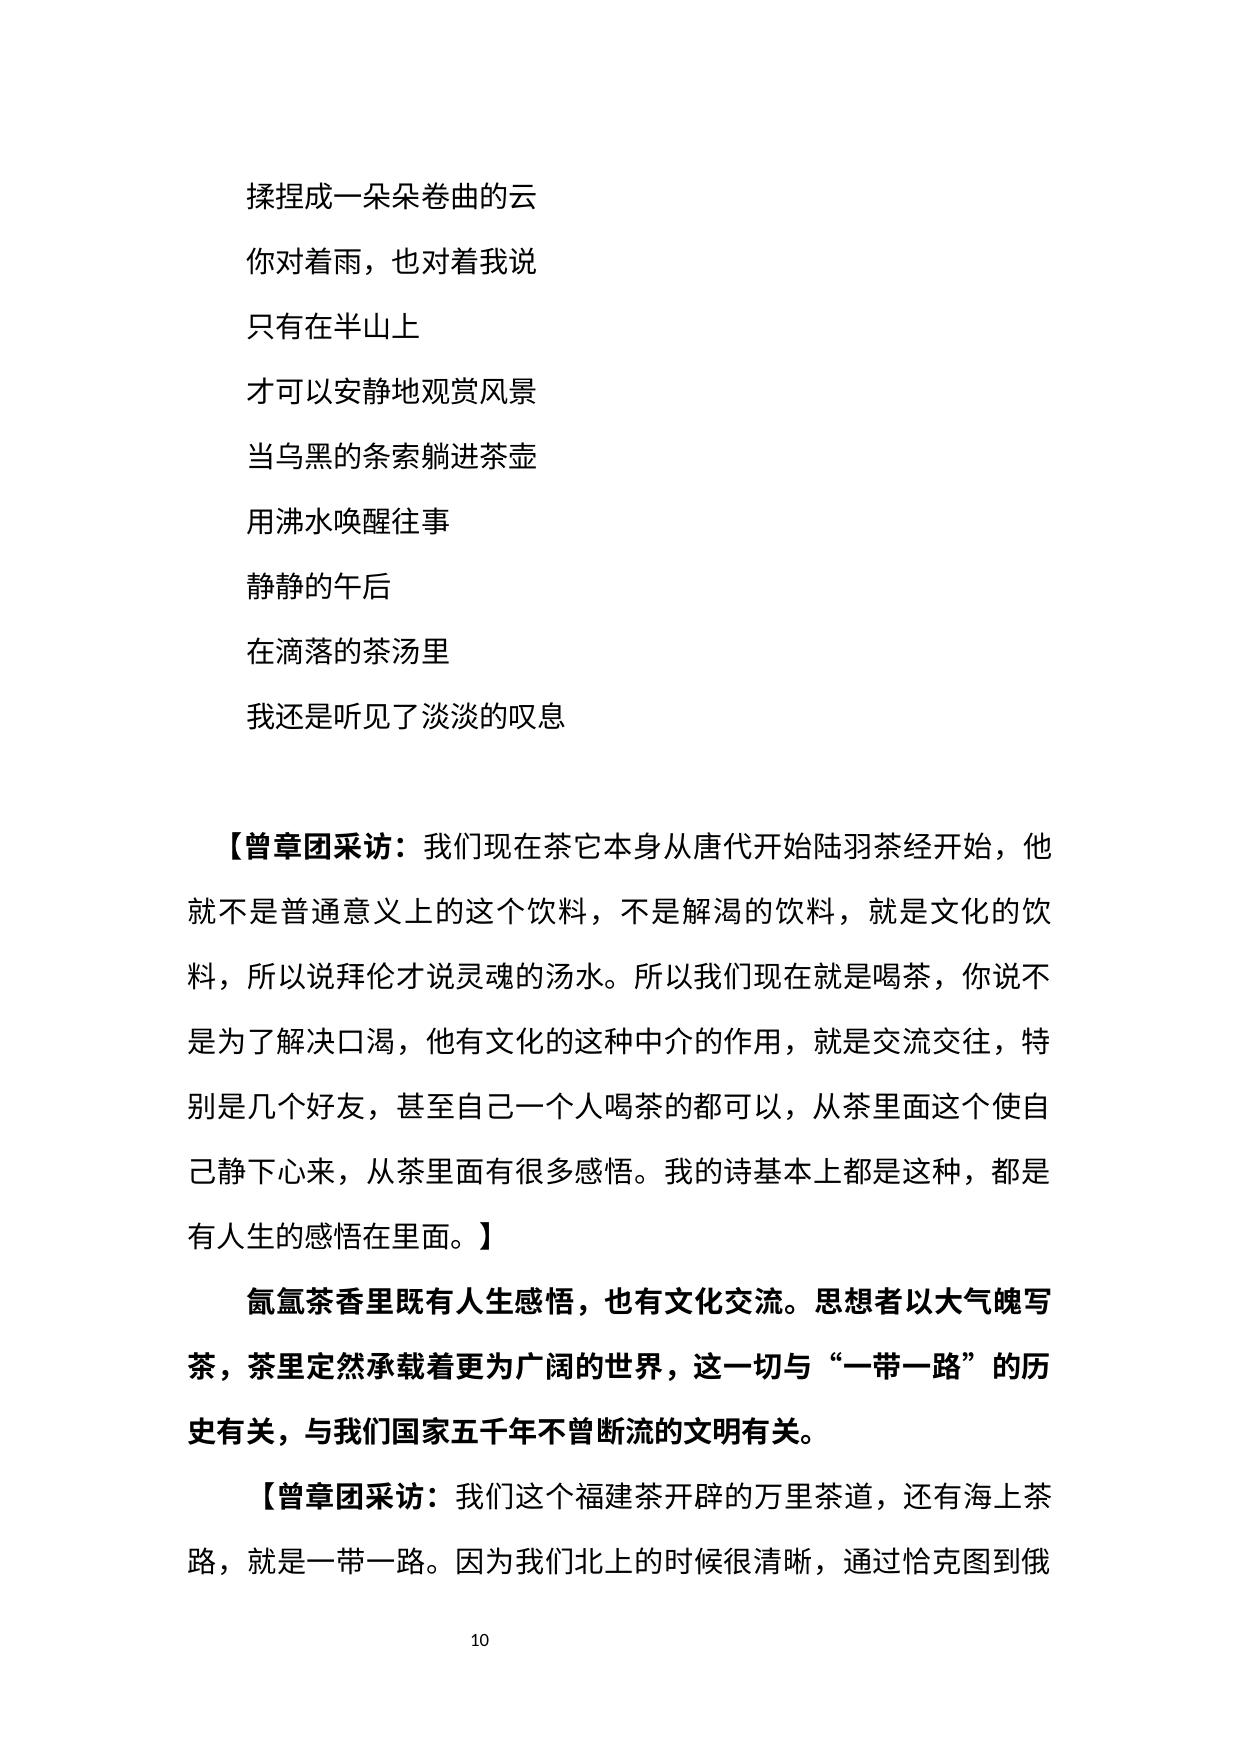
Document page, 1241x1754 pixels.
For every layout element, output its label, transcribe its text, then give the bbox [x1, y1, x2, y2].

text 我还是听见了淡淡的叹息 [187, 682, 1053, 747]
text 只有在半山上 [187, 292, 1053, 357]
text 才可以安静地观赏风景 [187, 357, 1053, 422]
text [187, 1462, 1053, 1592]
text 揉捏成一朵朵卷曲的云 [187, 162, 1053, 227]
text 在滴落的茶汤里 [187, 617, 1053, 682]
text 用沸水唤醒往事 [187, 487, 1053, 552]
text 你对着雨，也对着我说 [187, 227, 1053, 292]
text 【曾章团采访：我们现在茶它本身从唐代开始陆羽茶经开始，他就不是普通意义上的这个饮料，不是解渴的饮料，就是文化的饮料，所以说拜伦才说灵魂的汤水。所以我们现在就是喝茶，你说不是为了解决口渴，他有文化的这种中介的作用，就是交流交往，特别是几个好友，甚至自己一个人喝茶的都可以，从茶里面这个使自己静下心来，从茶里面有很多感悟。我的诗基本上都是这种，都是有人生的感悟在里面。】 [187, 812, 1053, 1267]
text 静静的午后 [187, 552, 1053, 617]
text 氤氲茶香里既有人生感悟，也有文化交流。思想者以大气魄写茶，茶里定然承载着更为广阔的世界，这一切与“一带一路”的历史有关，与我们国家五千年不曾断流的文明有关。 [187, 1267, 1053, 1462]
text 当乌黑的条索躺进茶壶 [187, 422, 1053, 487]
